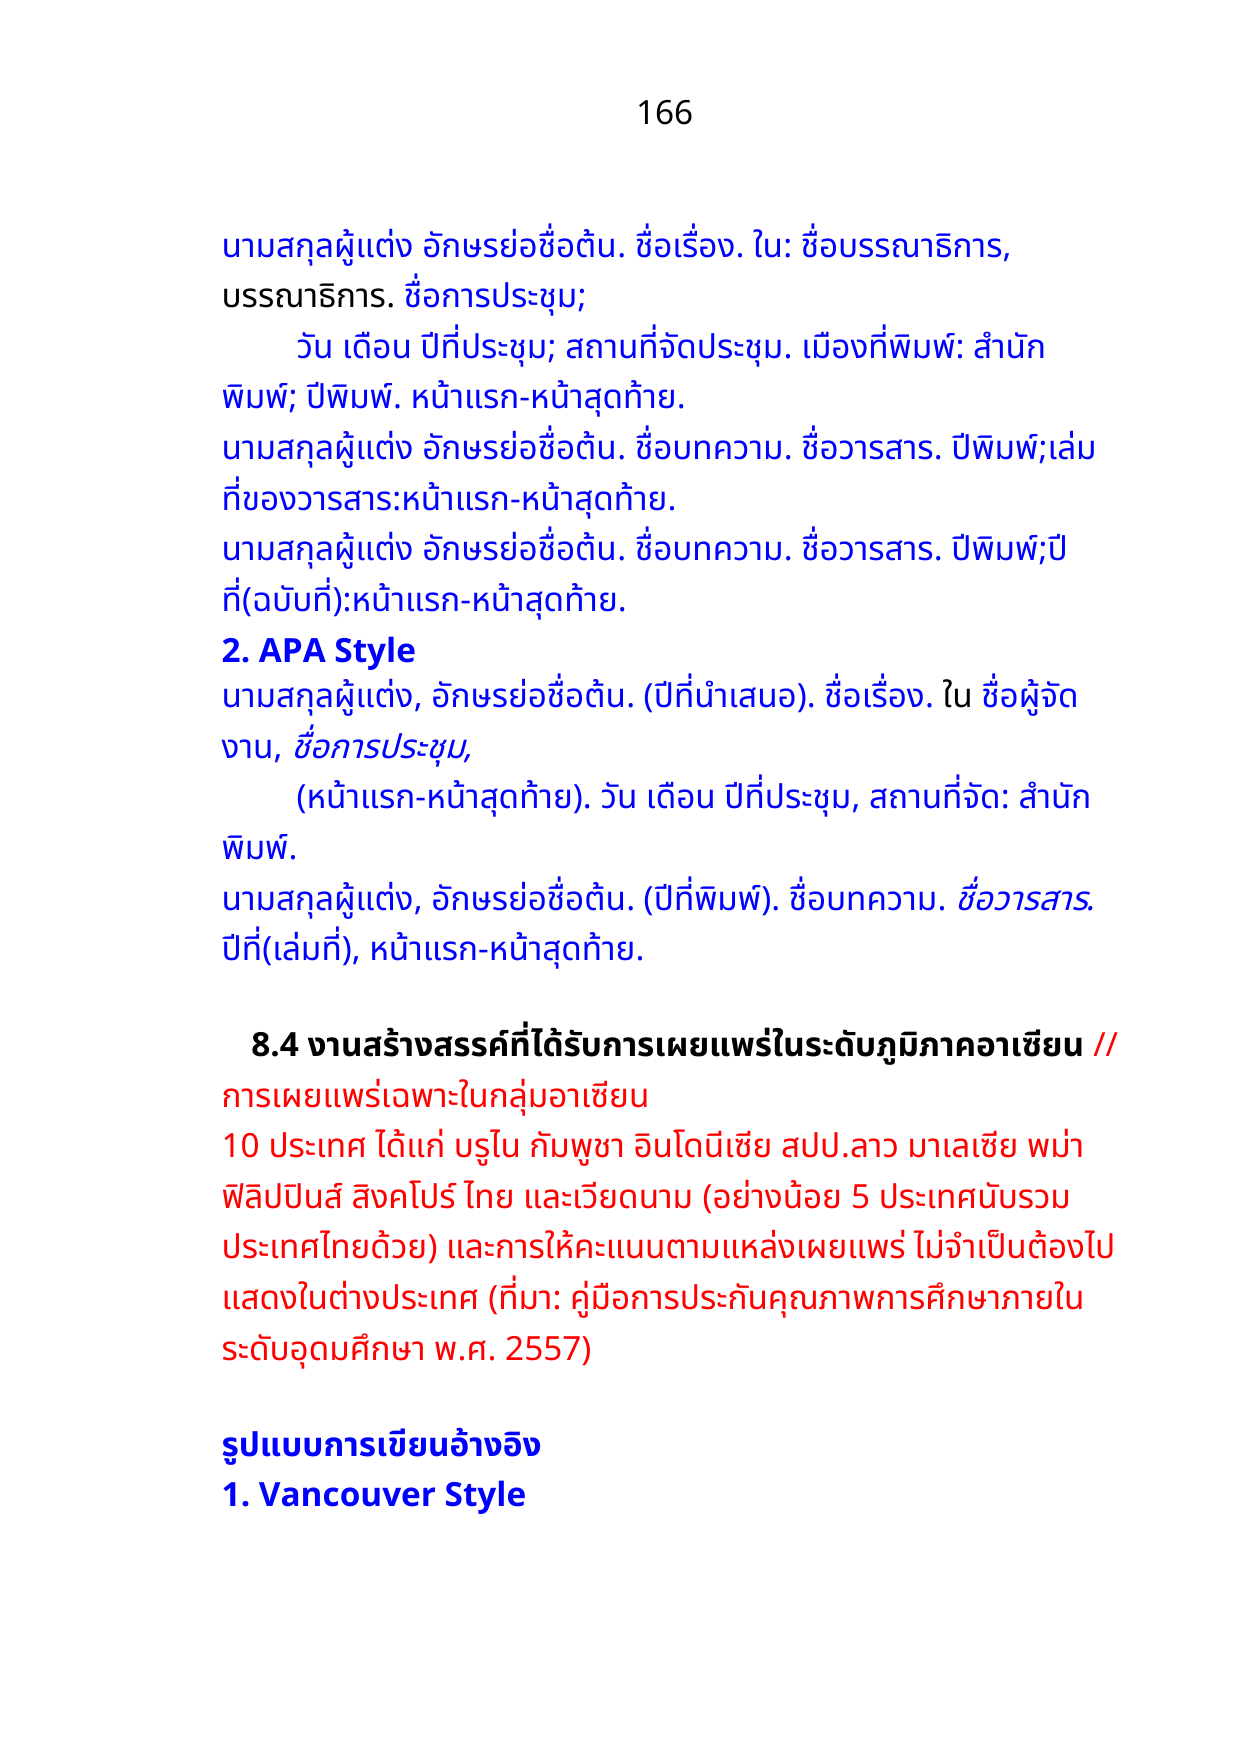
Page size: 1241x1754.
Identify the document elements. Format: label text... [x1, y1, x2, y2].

text 8.4 งานสร้างสรรค์ที่ได้รับการเผยแพร่ในระดับภูมิภาคอาเซียน // การเผยแพร่เฉพาะในกลุ่มอาเซียน 10 ประเทศ ได้แก่ บรูไน กัมพูชา อินโดนีเซีย สปป.ลาว มาเลเซีย พม่า ฟิลิปปินส์ สิงคโปร์ ไทย และเวียดนาม (อย่างน้อย 5 ประเทศนับรวมประเทศไทยด้วย) และการให้คะแนนตามแหล่งเผยแพร่ ไม่จำเป็นต้องไปแสดงในต่างประเทศ (ที่มา: คู่มือการประกันคุณภาพการศึกษาภายในระดับอุดมศึกษา พ.ศ. 2557) [221, 1021, 1137, 1375]
text 2. APA Style [221, 626, 1107, 672]
text นามสกุลผู้แต่ง อักษรย่อชื่อต้น. ชื่อบทความ. ชื่อวารสาร. ปีพิมพ์;เล่มที่ของวารสาร:หน้าแรก-หน้าสุดท้าย. [221, 424, 1107, 525]
text 1. Vancouver Style [221, 1471, 1107, 1516]
text นามสกุลผู้แต่ง อักษรย่อชื่อต้น. ชื่อเรื่อง. ใน: ชื่อบรรณาธิการ, บรรณาธิการ. ชื่อการประชุม; [221, 221, 1107, 323]
text วัน เดือน ปีที่ประชุม; สถานที่จัดประชุม. เมืองที่พิมพ์: สำนักพิมพ์; ปีพิมพ์. หน้าแรก-หน้าสุดท้าย. [221, 323, 1107, 424]
text (หน้าแรก-หน้าสุดท้าย). วัน เดือน ปีที่ประชุม, สถานที่จัด: สำนักพิมพ์. [221, 773, 1107, 874]
text นามสกุลผู้แต่ง, อักษรย่อชื่อต้น. (ปีที่พิมพ์). ชื่อบทความ. ชื่อวารสาร. ปีที่(เล่มที่), หน้าแรก-หน้าสุดท้าย. [221, 874, 1107, 976]
text นามสกุลผู้แต่ง อักษรย่อชื่อต้น. ชื่อบทความ. ชื่อวารสาร. ปีพิมพ์;ปีที่(ฉบับที่):หน้าแรก-หน้าสุดท้าย. [221, 525, 1107, 626]
text นามสกุลผู้แต่ง, อักษรย่อชื่อต้น. (ปีที่นำเสนอ). ชื่อเรื่อง. ใน ชื่อผู้จัดงาน, ชื่อการประชุม, [221, 672, 1107, 773]
text รูปแบบการเขียนอ้างอิง [221, 1421, 1107, 1471]
